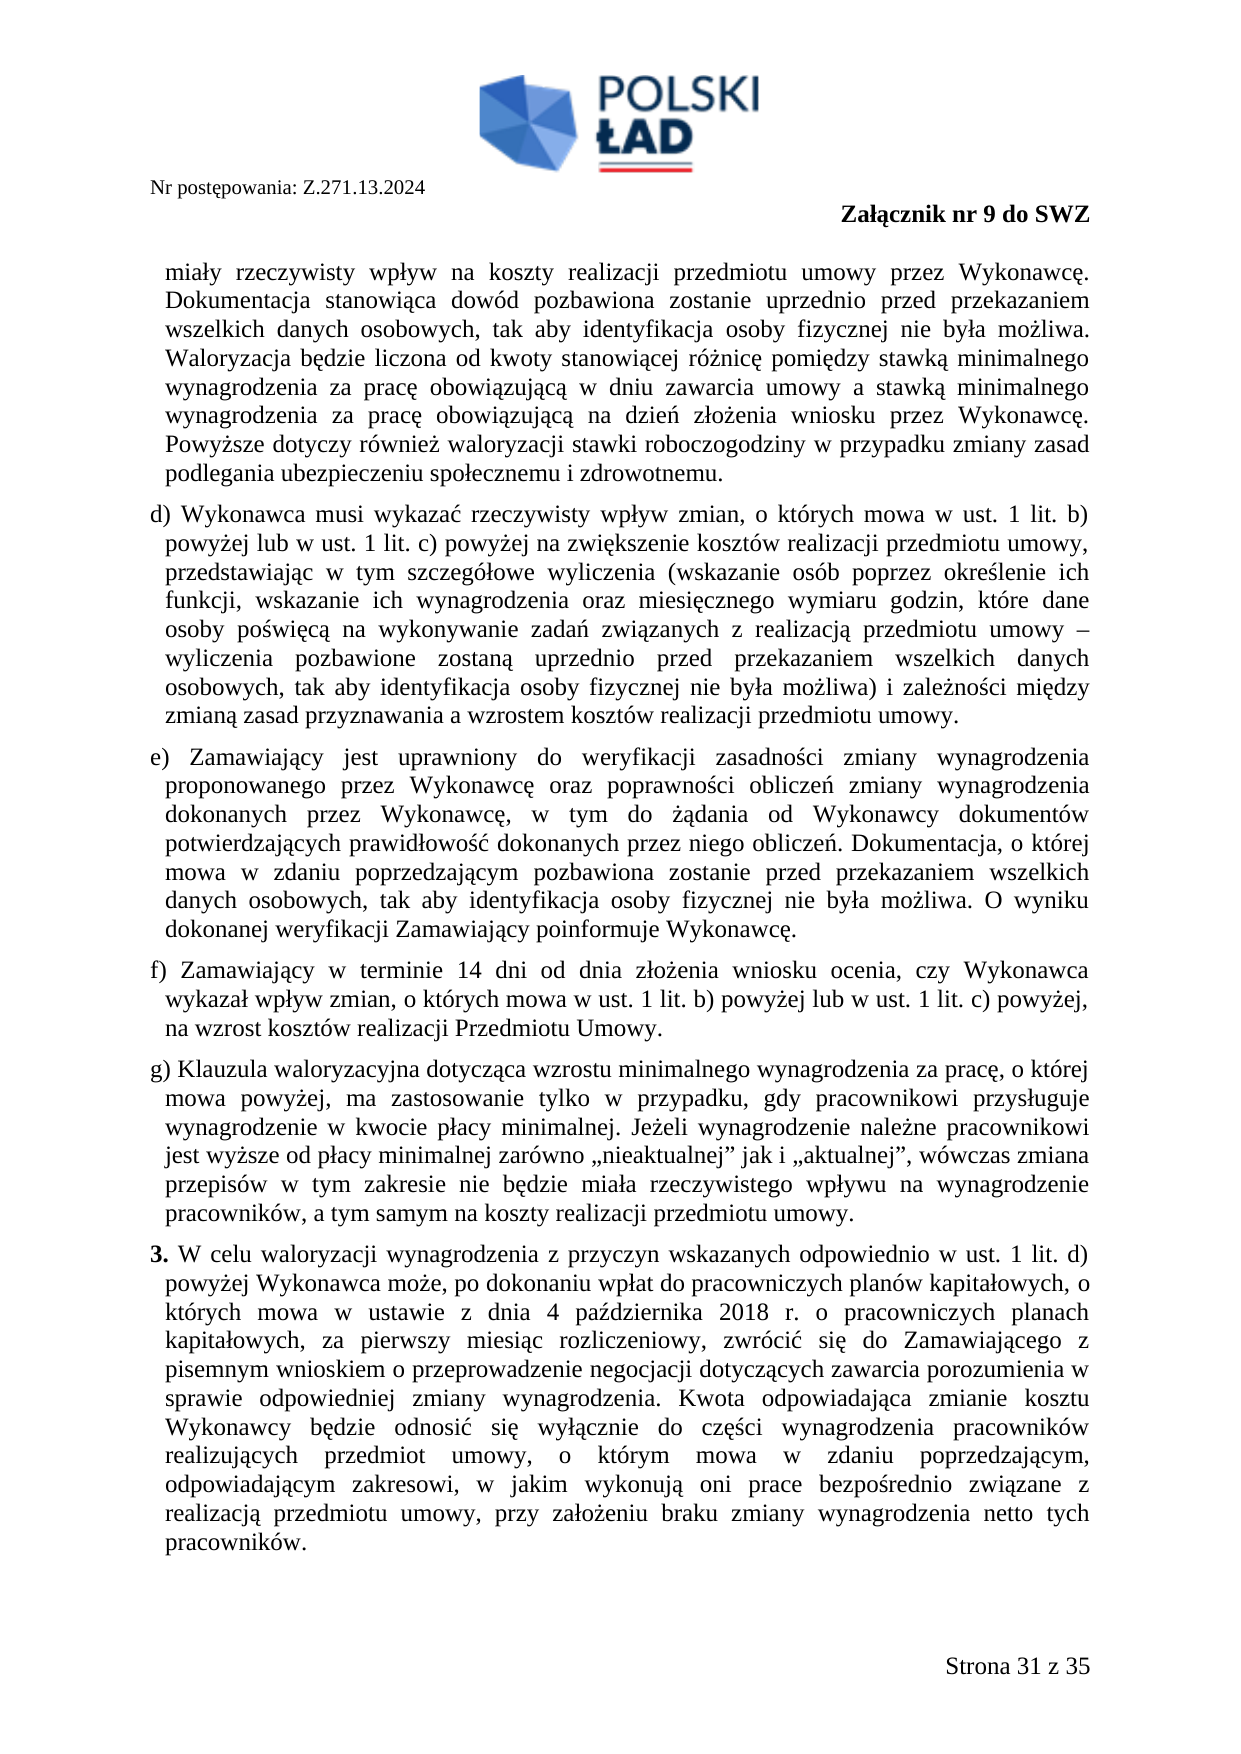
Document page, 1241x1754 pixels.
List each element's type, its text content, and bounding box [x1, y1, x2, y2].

text 3. W celu waloryzacji wynagrodzenia z przyczyn wskazanych odpowiednio w ust. 1 lit. d) powyżej Wykonawca może, po dokonaniu wpłat do pracowniczych planów kapitałowych, o których mowa w ustawie z dnia 4 października 2018 r. o pracowniczych planach kapitałowych, za pierwszy miesiąc rozliczeniowy, zwrócić się do Zamawiającego z pisemnym wnioskiem o przeprowadzenie negocjacji dotyczących zawarcia porozumienia w sprawie odpowiedniej zmiany wynagrodzenia. Kwota odpowiadająca zmianie kosztu Wykonawcy będzie odnosić się wyłącznie do części wynagrodzenia pracowników realizujących przedmiot umowy, o którym mowa w zdaniu poprzedzającym, odpowiadającym zakresowi, w jakim wykonują oni prace bezpośrednio związane z realizacją przedmiotu umowy, przy założeniu braku zmiany wynagrodzenia netto tych pracowników. [150, 1239, 1090, 1555]
picture [479, 75, 761, 175]
text d) Wykonawca musi wykazać rzeczywisty wpływ zmian, o których mowa w ust. 1 lit. b) powyżej lub w ust. 1 lit. c) powyżej na zwiększenie kosztów realizacji przedmiotu umowy, przedstawiając w tym szczegółowe wyliczenia (wskazanie osób poprzez określenie ich funkcji, wskazanie ich wynagrodzenia oraz miesięcznego wymiaru godzin, które dane osoby poświęcą na wykonywanie zadań związanych z realizacją przedmiotu umowy – wyliczenia pozbawione zostaną uprzednio przed przekazaniem wszelkich danych osobowych, tak aby identyfikacja osoby fizycznej nie była możliwa) i zależności między zmianą zasad przyznawania a wzrostem kosztów realizacji przedmiotu umowy. [150, 499, 1090, 729]
text f) Zamawiający w terminie 14 dni od dnia złożenia wniosku ocenia, czy Wykonawca wykazał wpływ zmian, o których mowa w ust. 1 lit. b) powyżej lub w ust. 1 lit. c) powyżej, na wzrost kosztów realizacji Przedmiotu Umowy. [150, 955, 1090, 1042]
text e) Zamawiający jest uprawniony do weryfikacji zasadności zmiany wynagrodzenia proponowanego przez Wykonawcę oraz poprawności obliczeń zmiany wynagrodzenia dokonanych przez Wykonawcę, w tym do żądania od Wykonawcy dokumentów potwierdzających prawidłowość dokonanych przez niego obliczeń. Dokumentacja, o której mowa w zdaniu poprzedzającym pozbawiona zostanie przed przekazaniem wszelkich danych osobowych, tak aby identyfikacja osoby fizycznej nie była możliwa. O wyniku dokonanej weryfikacji Zamawiający poinformuje Wykonawcę. [150, 742, 1090, 943]
text g) Klauzula waloryzacyjna dotycząca wzrostu minimalnego wynagrodzenia za pracę, o której mowa powyżej, ma zastosowanie tylko w przypadku, gdy pracownikowi przysługuje wynagrodzenie w kwocie płacy minimalnej. Jeżeli wynagrodzenie należne pracownikowi jest wyższe od płacy minimalnej zarówno „nieaktualnej” jak i „aktualnej”, wówczas zmiana przepisów w tym zakresie nie będzie miała rzeczywistego wpływu na wynagrodzenie pracowników, a tym samym na koszty realizacji przedmiotu umowy. [150, 1054, 1090, 1227]
